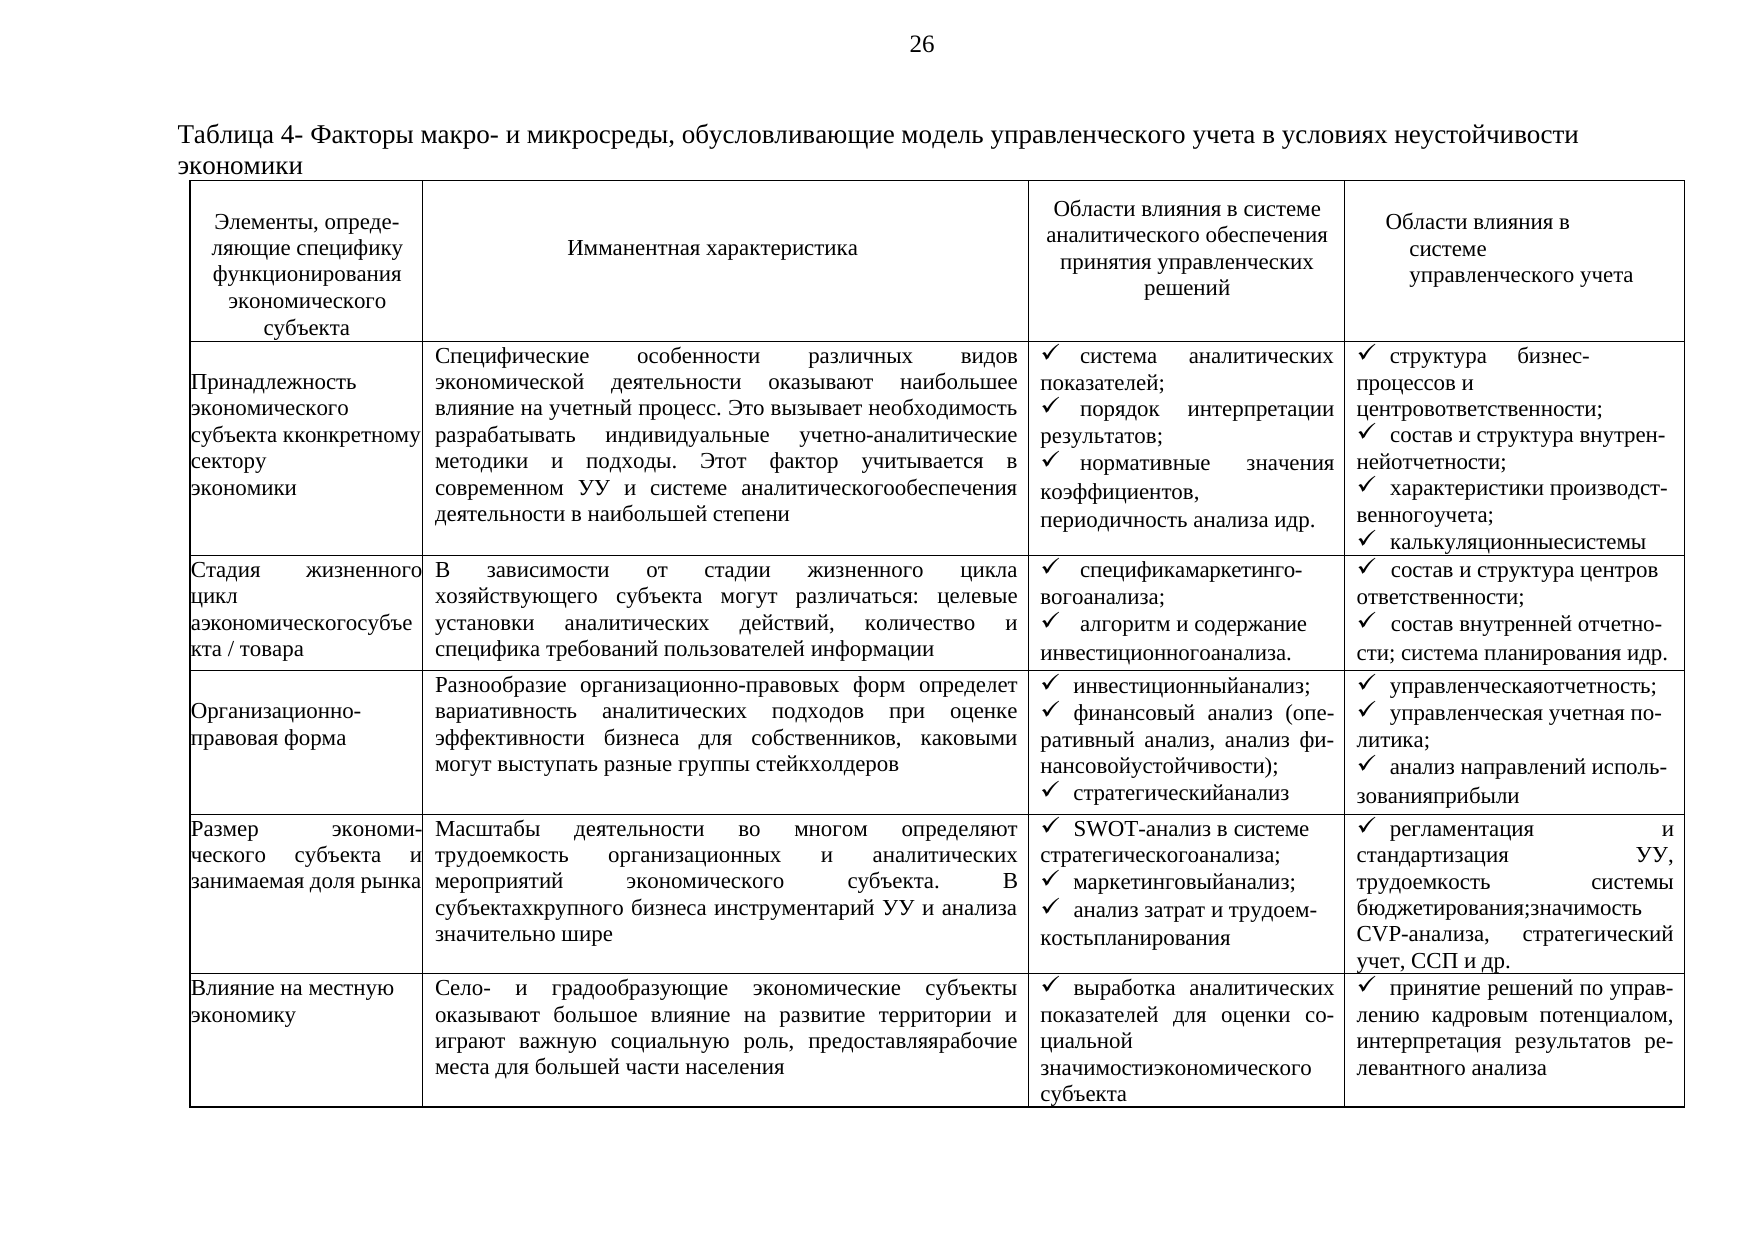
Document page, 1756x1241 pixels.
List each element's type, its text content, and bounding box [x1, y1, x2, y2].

table_cell Стадия жизненного циклаэкономическогосубъекта / товара [191, 556, 422, 670]
table_cell В зависимости от стадии жизненного цикла хозяйствующего субъекта могут различаться: целевые установки аналитических действий, количество и специфика требований пользователей информации [423, 556, 1028, 670]
table_cell Село- и градообразующие экономические субъекты оказывают большое влияние на развитие территории и играют важную социальную роль, предоставляярабочие места для большей части населения [423, 974, 1028, 1106]
table_cell Специфические особенности различных видов экономической деятельности оказывают наибольшее влияние на учетный процесс. Это вызывает необходимость разрабатывать индивидуальные учетно-аналитические методики и подходы. Этот фактор учитывается в современном УУ и системе аналитическогообеспечения деятельности в наибольшей степени [423, 342, 1028, 555]
table_cell система аналитических показателей; порядок интерпретации результатов; нормативные значения коэффициентов, периодичность анализа идр. [1029, 342, 1344, 555]
table_header Имманентная характеристика [423, 181, 1028, 341]
table_cell Организационно- правовая форма [191, 671, 422, 814]
table_cell спецификамаркетинго- вогоанализа; алгоритм и содержание инвестиционногоанализа. [1029, 556, 1344, 670]
table_cell SWOT-анализ в системе стратегическогоанализа; маркетинговыйанализ; анализ затрат и трудоем- костьпланирования [1029, 815, 1344, 973]
table_header Области влияния в системе аналитического обеспечения принятия управленческих решений [1029, 181, 1344, 341]
table_cell Влияние на местную экономику [191, 974, 422, 1106]
table_cell выработка аналитических показателей для оценки со- циальной значимостиэкономического субъекта [1029, 974, 1344, 1106]
table_cell состав и структура центров ответственности; состав внутренней отчетно- сти; система планирования идр. [1345, 556, 1684, 670]
table_cell структура бизнес-процессов и центровответственности; состав и структура внутрен- нейотчетности; характеристики производст- венногоучета; калькуляционныесистемы [1345, 342, 1684, 555]
text Таблица 4- Факторы макро- и микросреды, обусловливающие модель управленческого учета в условиях неустойчивости [177, 118, 1667, 149]
table_header Элементы, опреде- ляющие специфику функционирования экономического субъекта [191, 181, 422, 341]
table_cell Размер экономи- ческого субъекта и занимаемая доля рынка [191, 815, 422, 973]
text экономики [177, 149, 1667, 180]
table_header Области влияния в системе управленческого учета [1345, 181, 1684, 341]
table_cell принятие решений по управ-лению кадровым потенциалом, интерпретация результатов ре-левантного анализа [1345, 974, 1684, 1106]
table_cell Принадлежность экономического субъекта кконкретному сектору экономики [191, 342, 422, 555]
table_cell Разнообразие организационно-правовых форм определет вариативность аналитических подходов при оценке эффективности бизнеса для собственников, каковыми могут выступать разные группы стейкхолдеров [423, 671, 1028, 814]
table_cell управленческаяотчетность; управленческая учетная по- литика; анализ направлений исполь- зованияприбыли [1345, 671, 1684, 814]
table_cell инвестиционныйанализ; финансовый анализ (опе- ративный анализ, анализ фи- нансовойустойчивости); стратегическийанализ [1029, 671, 1344, 814]
table_cell регламентация и стандартизация УУ, трудоемкость системы бюджетирования;значимость CVP-анализа, стратегический учет, ССП и др. [1345, 815, 1684, 973]
table_cell Масштабы деятельности во многом определяют трудоемкость организационных и аналитических мероприятий экономического субъекта. В субъектахкрупного бизнеса инструментарий УУ и анализа значительно шире [423, 815, 1028, 973]
